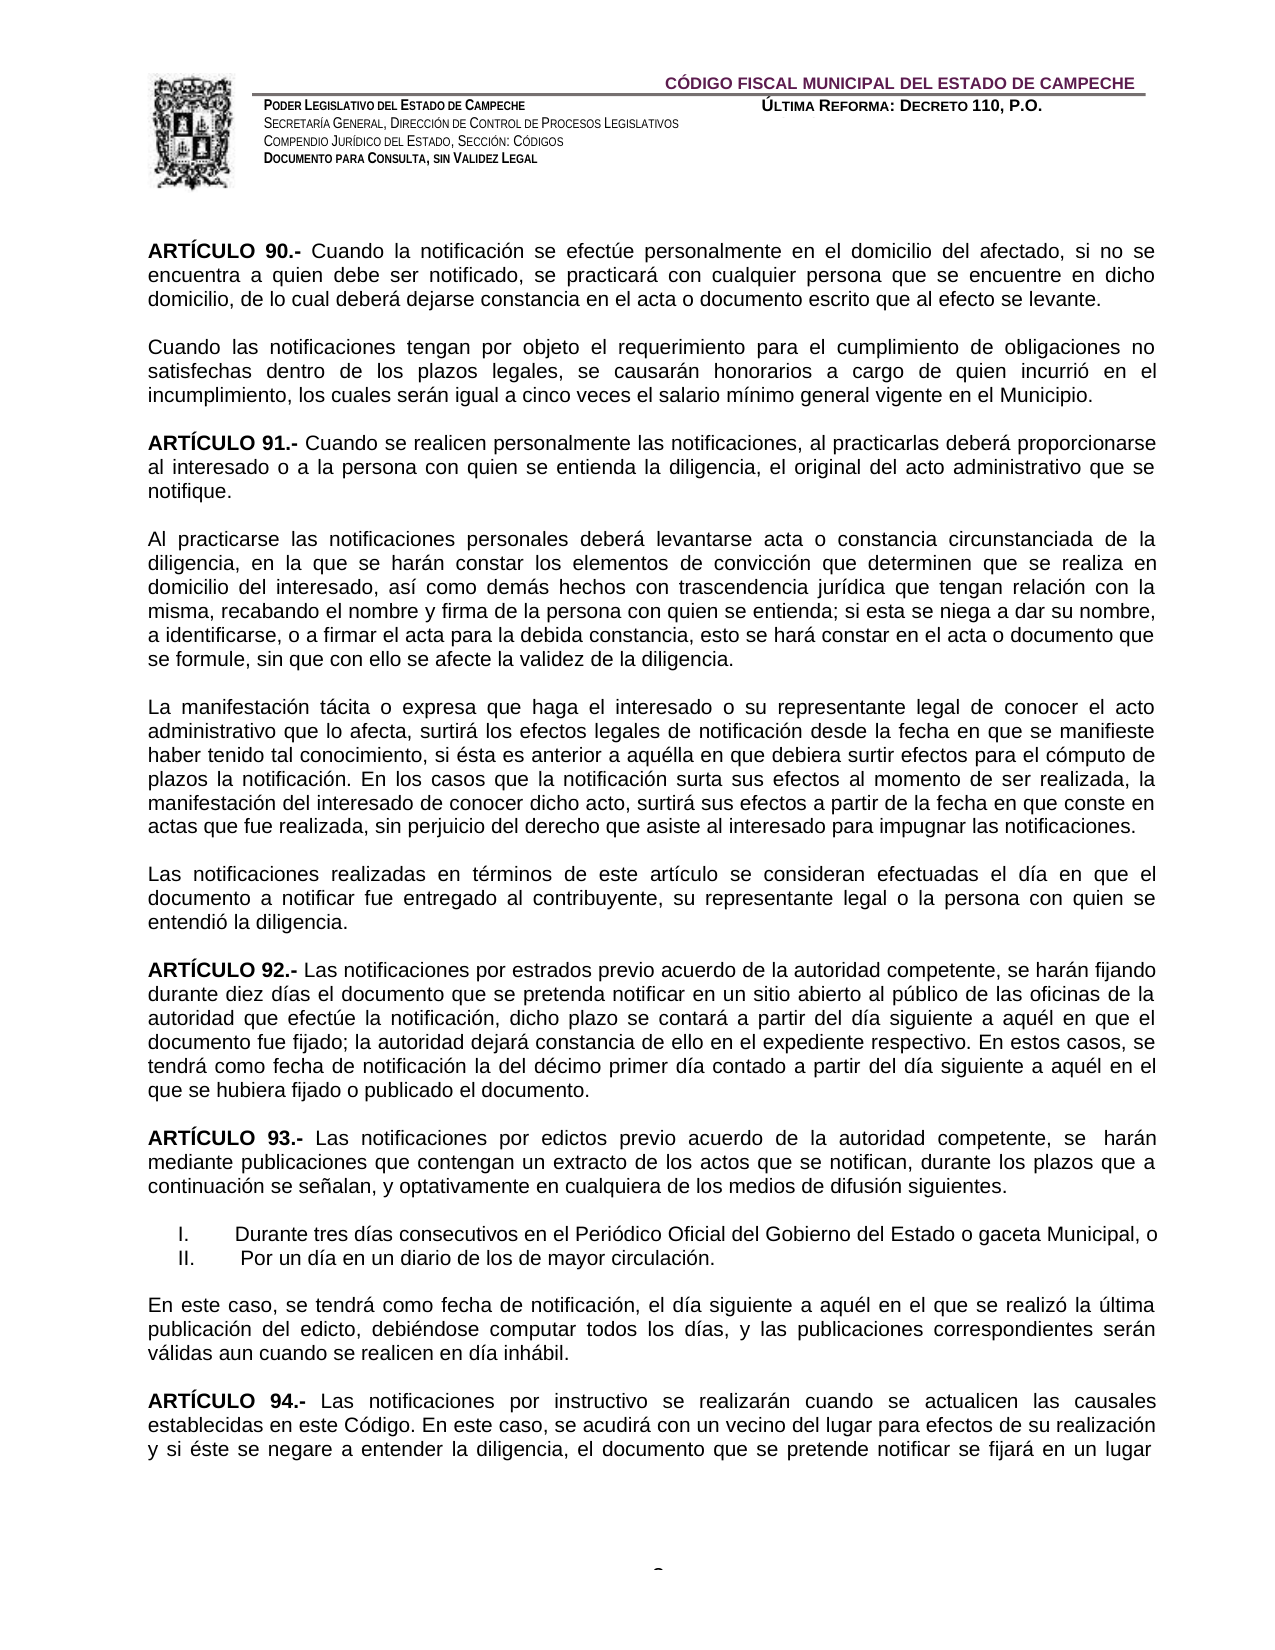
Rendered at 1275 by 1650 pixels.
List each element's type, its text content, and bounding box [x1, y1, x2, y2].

text Las notificaciones realizadas en términos de este artículo se consideran efectuadas el día en que el documento a notificar fue entregado al contribuyente, su representante legal o la persona con quien se entendió la diligencia. [148, 862, 1157, 934]
text Al practicarse las notificaciones personales deberá levantarse acta o constancia circunstanciada de la diligencia, en la que se harán constar los elementos de convicción que determinen que se realiza en domicilio del interesado, así como demás hechos con trascendencia jurídica que tengan relación con la misma, recabando el nombre y firma de la persona con quien se entienda; si esta se niega a dar su nombre, a identificarse, o a firmar el acta para la debida constancia, esto se hará constar en el acta o documento que se formule, sin que con ello se afecte la validez de la diligencia. [148, 527, 1157, 670]
text ARTÍCULO 90.- Cuando la notificación se efectúe personalmente en el domicilio del afectado, si no se encuentra a quien debe ser notificado, se practicará con cualquier persona que se encuentre en dicho domicilio, de lo cual deberá dejarse constancia en el acta o documento escrito que al efecto se levante. [148, 239, 1157, 311]
text ARTÍCULO 94.- Las notificaciones por instructivo se realizarán cuando se actualicen las causales establecidas en este Código. En este caso, se acudirá con un vecino del lugar para efectos de su realización y si éste se negare a entender la diligencia, el documento que se pretende notificar se fijará en un lugar [148, 1389, 1157, 1461]
list Durante tres días consecutivos en el Periódico Oficial del Gobierno del Estado o gaceta Municipal, o [178, 1221, 1177, 1245]
text Cuando las notificaciones tengan por objeto el requerimiento para el cumplimiento de obligaciones no satisfechas dentro de los plazos legales, se causarán honorarios a cargo de quien incurrió en el incumplimiento, los cuales serán igual a cinco veces el salario mínimo general vigente en el Municipio. [148, 335, 1157, 407]
list Por un día en un diario de los de mayor circulación. [178, 1246, 1177, 1269]
text ARTÍCULO 92.- Las notificaciones por estrados previo acuerdo de la autoridad competente, se harán fijando durante diez días el documento que se pretenda notificar en un sitio abierto al público de las oficinas de la autoridad que efectúe la notificación, dicho plazo se contará a partir del día siguiente a aquél en que el documento fue fijado; la autoridad dejará constancia de ello en el expediente respectivo. En estos casos, se tendrá como fecha de notificación la del décimo primer día contado a partir del día siguiente a aquél en el que se hubiera fijado o publicado el documento. [148, 958, 1157, 1102]
text ARTÍCULO 93.- Las notificaciones por edictos previo acuerdo de la autoridad competente, se harán mediante publicaciones que contengan un extracto de los actos que se notifican, durante los plazos que a continuación se señalan, y optativamente en cualquiera de los medios de difusión siguientes. [148, 1126, 1157, 1197]
text En este caso, se tendrá como fecha de notificación, el día siguiente a aquél en el que se realizó la última publicación del edicto, debiéndose computar todos los días, y las publicaciones correspondientes serán válidas aun cuando se realicen en día inhábil. [148, 1293, 1157, 1365]
picture [147, 73, 236, 193]
text ARTÍCULO 91.- Cuando se realicen personalmente las notificaciones, al practicarlas deberá proporcionarse al interesado o a la persona con quien se entienda la diligencia, el original del acto administrativo que se notifique. [148, 431, 1157, 503]
text La manifestación tácita o expresa que haga el interesado o su representante legal de conocer el acto administrativo que lo afecta, surtirá los efectos legales de notificación desde la fecha en que se manifieste haber tenido tal conocimiento, si ésta es anterior a aquélla en que debiera surtir efectos para el cómputo de plazos la notificación. En los casos que la notificación surta sus efectos al momento de ser realizada, la manifestación del interesado de conocer dicho acto, surtirá sus efectos a partir de la fecha en que conste en actas que fue realizada, sin perjuicio del derecho que asiste al interesado para impugnar las notificaciones. [148, 694, 1157, 838]
